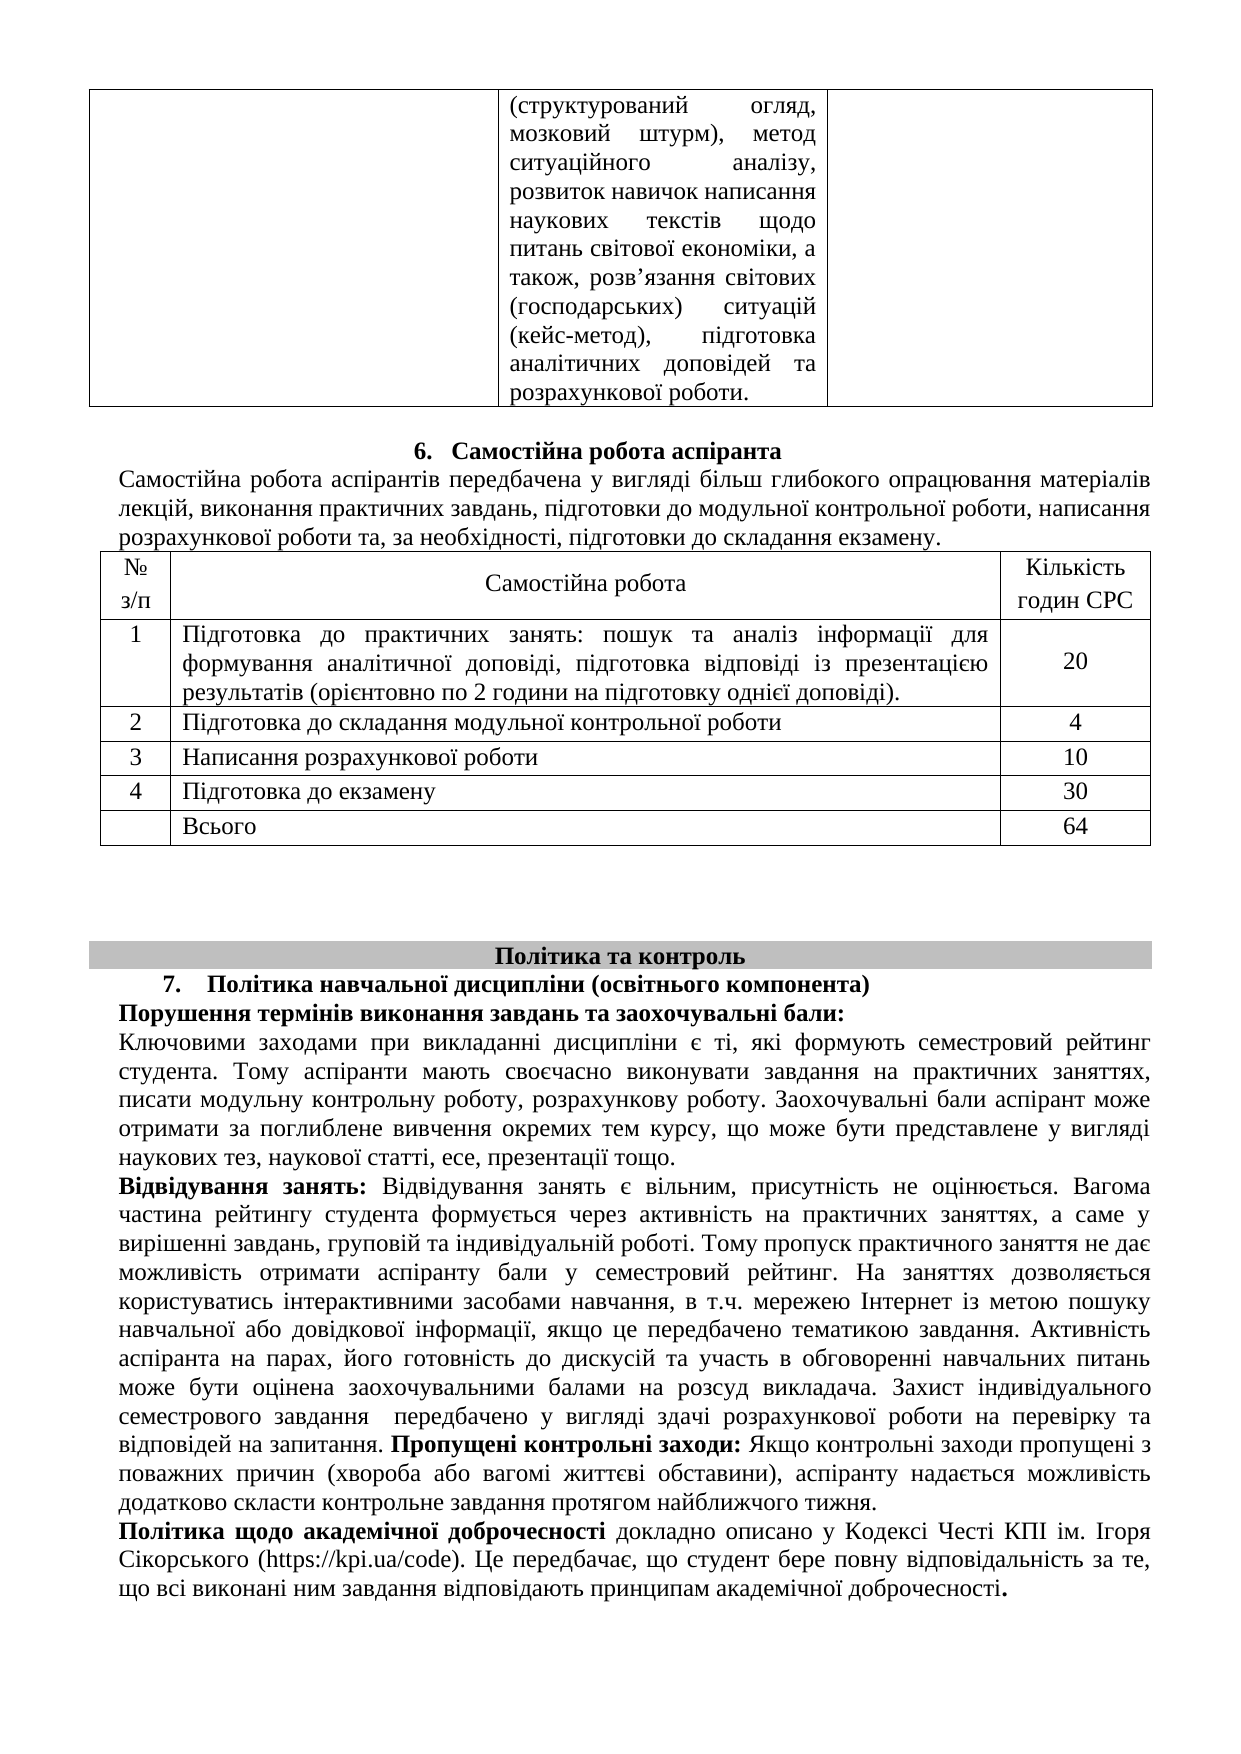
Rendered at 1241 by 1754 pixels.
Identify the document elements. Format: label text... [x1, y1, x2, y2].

text Самостійна робота аспірантів передбачена у вигляді більш глибокого опрацювання матеріалів лекцій, виконання практичних завдань, підготовки до модульної контрольної роботи, написання розрахункової роботи та, за необхідності, підготовки до складання екзамену. [118, 464, 1152, 551]
table_header Самостійна робота [171, 552, 1000, 618]
subtitle Самостійна робота аспіранта [413, 436, 1152, 464]
table_cell Підготовка до складання модульної контрольної роботи [171, 707, 1000, 741]
table_cell 1 [101, 620, 170, 706]
table_cell Підготовка до практичних занять: пошук та аналіз інформації для формування аналітичної доповіді, підготовка відповіді із презентацією результатів (орієнтовно по 2 години на підготовку однієї доповіді). [171, 620, 1000, 706]
table_cell 4 [101, 776, 170, 810]
text Ключовими заходами при викладанні дисципліни є ті, які формують семестровий рейтинг студента. Тому аспіранти мають своєчасно виконувати завдання на практичних заняттях, писати модульну контрольну роботу, розрахункову роботу. Заохочувальні бали аспірант може отримати за поглиблене вивчення окремих тем курсу, що може бути представлене у вигляді наукових тез, наукової статті, есе, презентації тощо. [118, 1027, 1152, 1171]
text Порушення термінів виконання завдань та заохочувальні бали: [118, 998, 1152, 1027]
table_cell Всього [171, 811, 1000, 845]
table_cell Написання розрахункової роботи [171, 742, 1000, 775]
subtitle Політика навчальної дисципліни (освітнього компонента) [89, 969, 1152, 998]
text Відвідування занять: Відвідування занять є вільним, присутність не оцінюється. Вагома частина рейтингу студента формується через активність на практичних заняттях, а саме у вирішенні завдань, груповій та індивідуальній роботі. Тому пропуск практичного заняття не дає можливість отримати аспіранту бали у семестровий рейтинг. На заняттях дозволяється користуватись інтерактивними засобами навчання, в т.ч. мережею Інтернет із метою пошуку навчальної або довідкової інформації, якщо це передбачено тематикою завдання. Активність аспіранта на парах, його готовність до дискусій та участь в обговоренні навчальних питань може бути оцінена заохочувальними балами на розсуд викладача. Захист індивідуального семестрового завдання передбачено у вигляді здачі розрахункової роботи на перевірку та відповідей на запитання. Пропущені контрольні заходи: Якщо контрольні заходи пропущені з поважних причин (хвороба або вагомі життєві обставини), аспіранту надається можливість додатково скласти контрольне завдання протягом найближчого тижня. [118, 1171, 1152, 1516]
table_cell 20 [1001, 620, 1150, 706]
table_cell 10 [1001, 742, 1150, 775]
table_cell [90, 90, 498, 406]
table_cell 2 [101, 707, 170, 741]
table_header Кількість годин СРС [1001, 552, 1150, 618]
table_cell 64 [1001, 811, 1150, 845]
table_cell 3 [101, 742, 170, 775]
table_cell 30 [1001, 776, 1150, 810]
table_cell [101, 811, 170, 845]
table_cell Підготовка до екзамену [171, 776, 1000, 810]
text Політика щодо академічної доброчесності докладно описано у Кодексі Честі КПІ ім. Ігоря Сікорського (https://kpi.ua/code). Це передбачає, що студент бере повну відповідальність за те, що всі виконані ним завдання відповідають принципам академічної доброчесності. [118, 1516, 1152, 1602]
table_header № з/п [101, 552, 170, 618]
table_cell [499, 90, 827, 406]
table_cell 4 [1001, 707, 1150, 741]
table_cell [828, 90, 1152, 406]
subtitle Політика та контроль [89, 941, 1152, 969]
